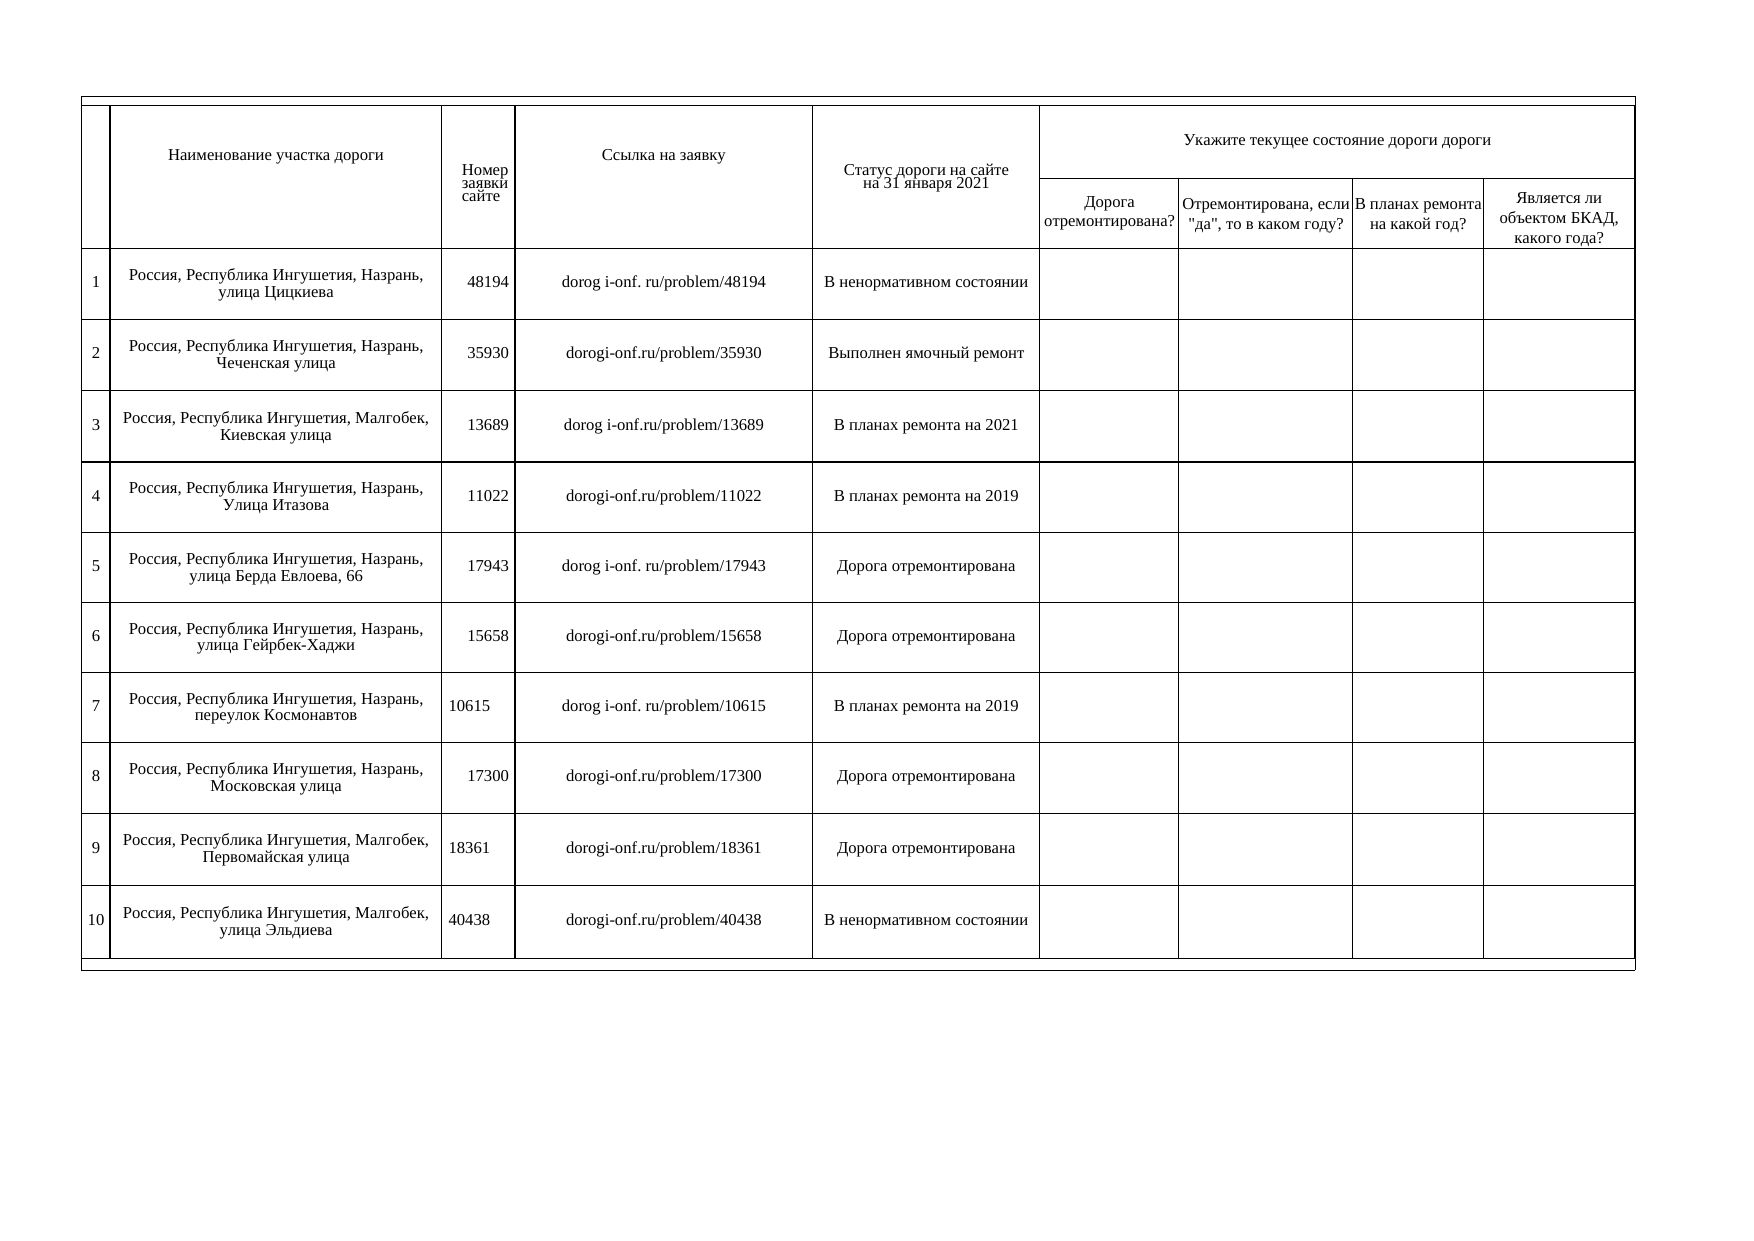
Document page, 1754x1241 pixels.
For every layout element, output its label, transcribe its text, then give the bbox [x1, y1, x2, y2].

table_cell 9 [82, 814, 109, 884]
table_cell [1484, 249, 1634, 319]
table_cell [1353, 249, 1483, 319]
table_cell 17300 [442, 743, 514, 813]
table_cell 8 [82, 743, 109, 813]
table_cell [516, 178, 812, 248]
table_cell Россия, Республика Ингушетия, Назрань, Улица Итазова [111, 463, 441, 532]
table_cell В планах ремонта на 2021 [813, 391, 1039, 461]
table_cell 5 [82, 533, 109, 602]
table_cell 1 [82, 249, 109, 319]
table_cell [1040, 463, 1178, 532]
table_cell 4 [82, 463, 109, 532]
table_cell на 31 января 2021 [813, 178, 1039, 248]
table_cell Выполнен ямочный ремонт [813, 320, 1039, 390]
table_cell [1353, 886, 1483, 958]
table_cell Россия, Республика Ингушетия, Назрань, Московская улица [111, 743, 441, 813]
table_cell [1484, 320, 1634, 390]
table_cell dorog i-onf. ru/problem/48194 [516, 249, 812, 319]
table_cell [1353, 533, 1483, 602]
table_cell 17943 [442, 533, 514, 602]
table_cell 35930 [442, 320, 514, 390]
table_cell 13689 [442, 391, 514, 461]
table_cell [1040, 533, 1178, 602]
table_cell [1179, 533, 1352, 602]
table_cell 40438 [442, 886, 514, 958]
table_cell [1040, 249, 1178, 319]
table_cell [1040, 603, 1178, 672]
table_cell 10615 [442, 673, 514, 742]
table_cell [1353, 673, 1483, 742]
table_cell [1179, 463, 1352, 532]
table_header Укажите текущее состояние дороги дороги [1040, 106, 1634, 177]
table_cell [1179, 814, 1352, 884]
table_header Наименование участка дороги [111, 106, 441, 177]
table_cell Россия, Республика Ингушетия, Назрань, улица Цицкиева [111, 249, 441, 319]
table_cell 15658 [442, 603, 514, 672]
table_header Номер [442, 106, 514, 177]
table_cell Дорога отремонтирована [813, 743, 1039, 813]
table_cell dorogi-onf.ru/problem/18361 [516, 814, 812, 884]
table_cell dorogi-onf.ru/problem/15658 [516, 603, 812, 672]
table_cell [1484, 391, 1634, 461]
table_cell Россия, Республика Ингушетия, Малгобек, Первомайская улица [111, 814, 441, 884]
table_cell В планах ремонта на 2019 [813, 673, 1039, 742]
table_cell dorog i-onf. ru/problem/10615 [516, 673, 812, 742]
table_cell 2 [82, 320, 109, 390]
table_cell [1179, 743, 1352, 813]
table_cell [82, 178, 109, 248]
table_cell Россия, Республика Ингушетия, Назрань, улица Гейрбек-Хаджи [111, 603, 441, 672]
table_cell Является ли объектом БКАД, какого года? [1484, 179, 1634, 248]
table_cell [1179, 603, 1352, 672]
table_cell 48194 [442, 249, 514, 319]
table_cell [1179, 673, 1352, 742]
table_cell [1040, 673, 1178, 742]
table_cell [1484, 463, 1634, 532]
table_cell 18361 [442, 814, 514, 884]
table_cell Дорога отремонтирована [813, 603, 1039, 672]
table_cell dorogi-onf.ru/problem/17300 [516, 743, 812, 813]
table_cell [1353, 463, 1483, 532]
table_header Статус дороги на сайте [813, 106, 1039, 177]
table_cell В планах ремонта на какой год? [1353, 179, 1483, 248]
table_header [82, 106, 109, 177]
table_cell [1484, 673, 1634, 742]
table_cell dorog i-onf.ru/problem/13689 [516, 391, 812, 461]
table_cell Россия, Республика Ингушетия, Малгобек, Киевская улица [111, 391, 441, 461]
table_cell В ненормативном состоянии [813, 886, 1039, 958]
table_cell Отремонтирована, если "да", то в каком году? [1179, 179, 1352, 248]
table_cell [1353, 603, 1483, 672]
table_cell 6 [82, 603, 109, 672]
table_cell [111, 178, 441, 248]
table_cell [1040, 886, 1178, 958]
table_cell Дорога отремонтирована [813, 814, 1039, 884]
table_cell 3 [82, 391, 109, 461]
table_cell [1353, 320, 1483, 390]
table_cell [1179, 320, 1352, 390]
table_cell Россия, Республика Ингушетия, Назрань, Чеченская улица [111, 320, 441, 390]
table_cell [1484, 743, 1634, 813]
table_cell [1484, 886, 1634, 958]
table_cell [1040, 743, 1178, 813]
table_cell [1179, 391, 1352, 461]
table_cell Россия, Республика Ингушетия, Малгобек, улица Эльдиева [111, 886, 441, 958]
table_cell [1484, 603, 1634, 672]
table_cell [1353, 391, 1483, 461]
table_cell [1484, 814, 1634, 884]
table_cell [1353, 814, 1483, 884]
table_cell [1484, 533, 1634, 602]
table_cell В ненормативном состоянии [813, 249, 1039, 319]
table_cell [1179, 249, 1352, 319]
table_cell Россия, Республика Ингушетия, Назрань, улица Берда Евлоева, 66 [111, 533, 441, 602]
table_cell [1040, 814, 1178, 884]
table_header Ссылка на заявку [516, 106, 812, 177]
table_cell 10 [82, 886, 109, 958]
table_cell dorog i-onf. ru/problem/17943 [516, 533, 812, 602]
table_cell [1353, 743, 1483, 813]
table_cell dorogi-onf.ru/problem/40438 [516, 886, 812, 958]
table_cell Россия, Республика Ингушетия, Назрань, переулок Космонавтов [111, 673, 441, 742]
table_cell [1040, 391, 1178, 461]
table_cell 7 [82, 673, 109, 742]
table_cell [1040, 320, 1178, 390]
table_cell dorogi-onf.ru/problem/35930 [516, 320, 812, 390]
table_cell В планах ремонта на 2019 [813, 463, 1039, 532]
table_cell Дорога отремонтирована? [1040, 179, 1178, 248]
table_cell Дорога отремонтирована [813, 533, 1039, 602]
table_cell заявкисайте [442, 178, 514, 248]
table_cell dorogi-onf.ru/problem/11022 [516, 463, 812, 532]
table_cell [1179, 886, 1352, 958]
table_cell 11022 [442, 463, 514, 532]
